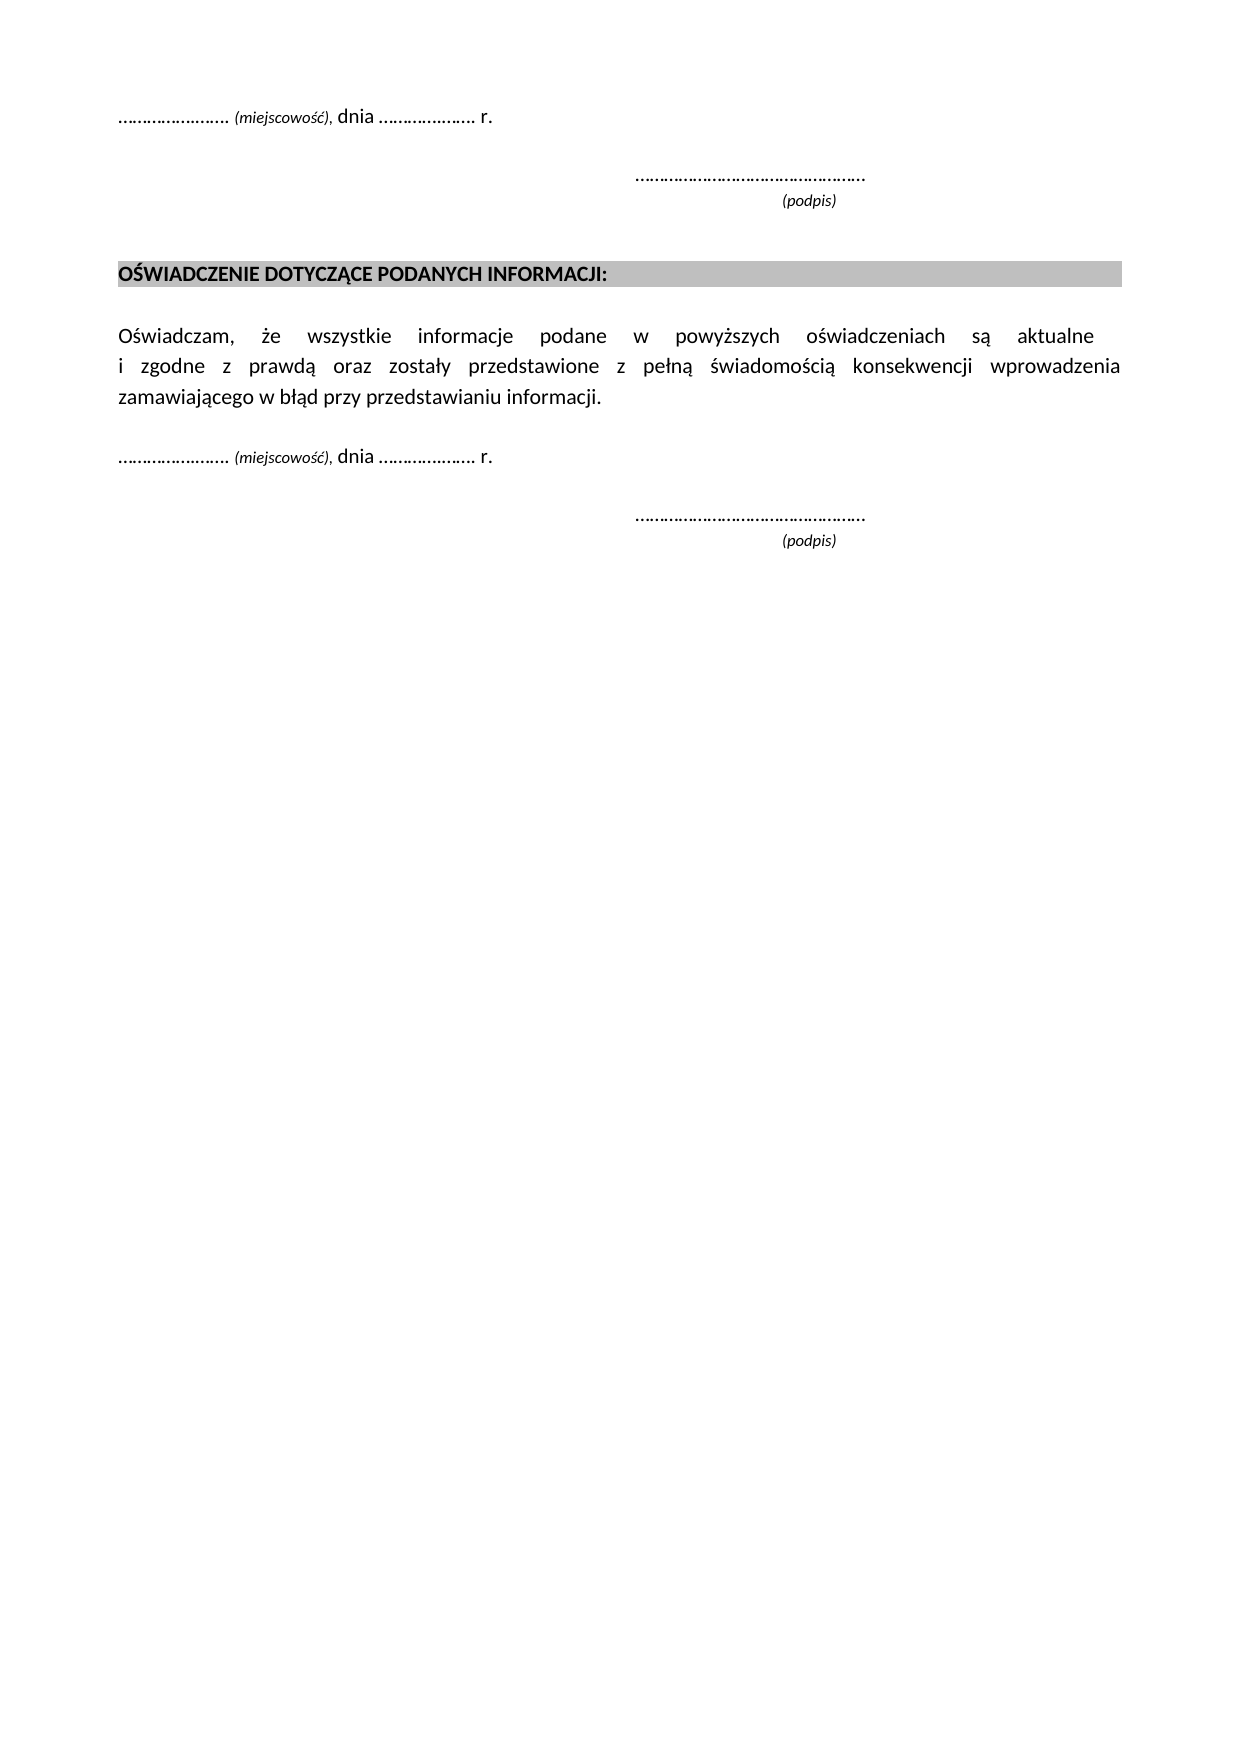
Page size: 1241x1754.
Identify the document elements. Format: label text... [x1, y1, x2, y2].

text …………….……. (miejscowość), dnia ………….……. r. [118, 103, 1122, 128]
text (podpis) [708, 191, 1122, 211]
text ………………………………………… [118, 501, 1122, 527]
text (podpis) [708, 530, 1122, 551]
text ………………………………………… [118, 161, 1122, 187]
text …………….……. (miejscowość), dnia ………….……. r. [118, 443, 1122, 468]
text Oświadczam, że wszystkie informacje podane w powyższych oświadczeniach są aktualne i zgodne z prawdą oraz zostały przedstawione z pełną świadomością konsekwencji wprowadzenia zamawiającego w błąd przy przedstawianiu informacji. [118, 322, 1122, 410]
text OŚWIADCZENIE DOTYCZĄCE PODANYCH INFORMACJI: [118, 261, 1122, 287]
